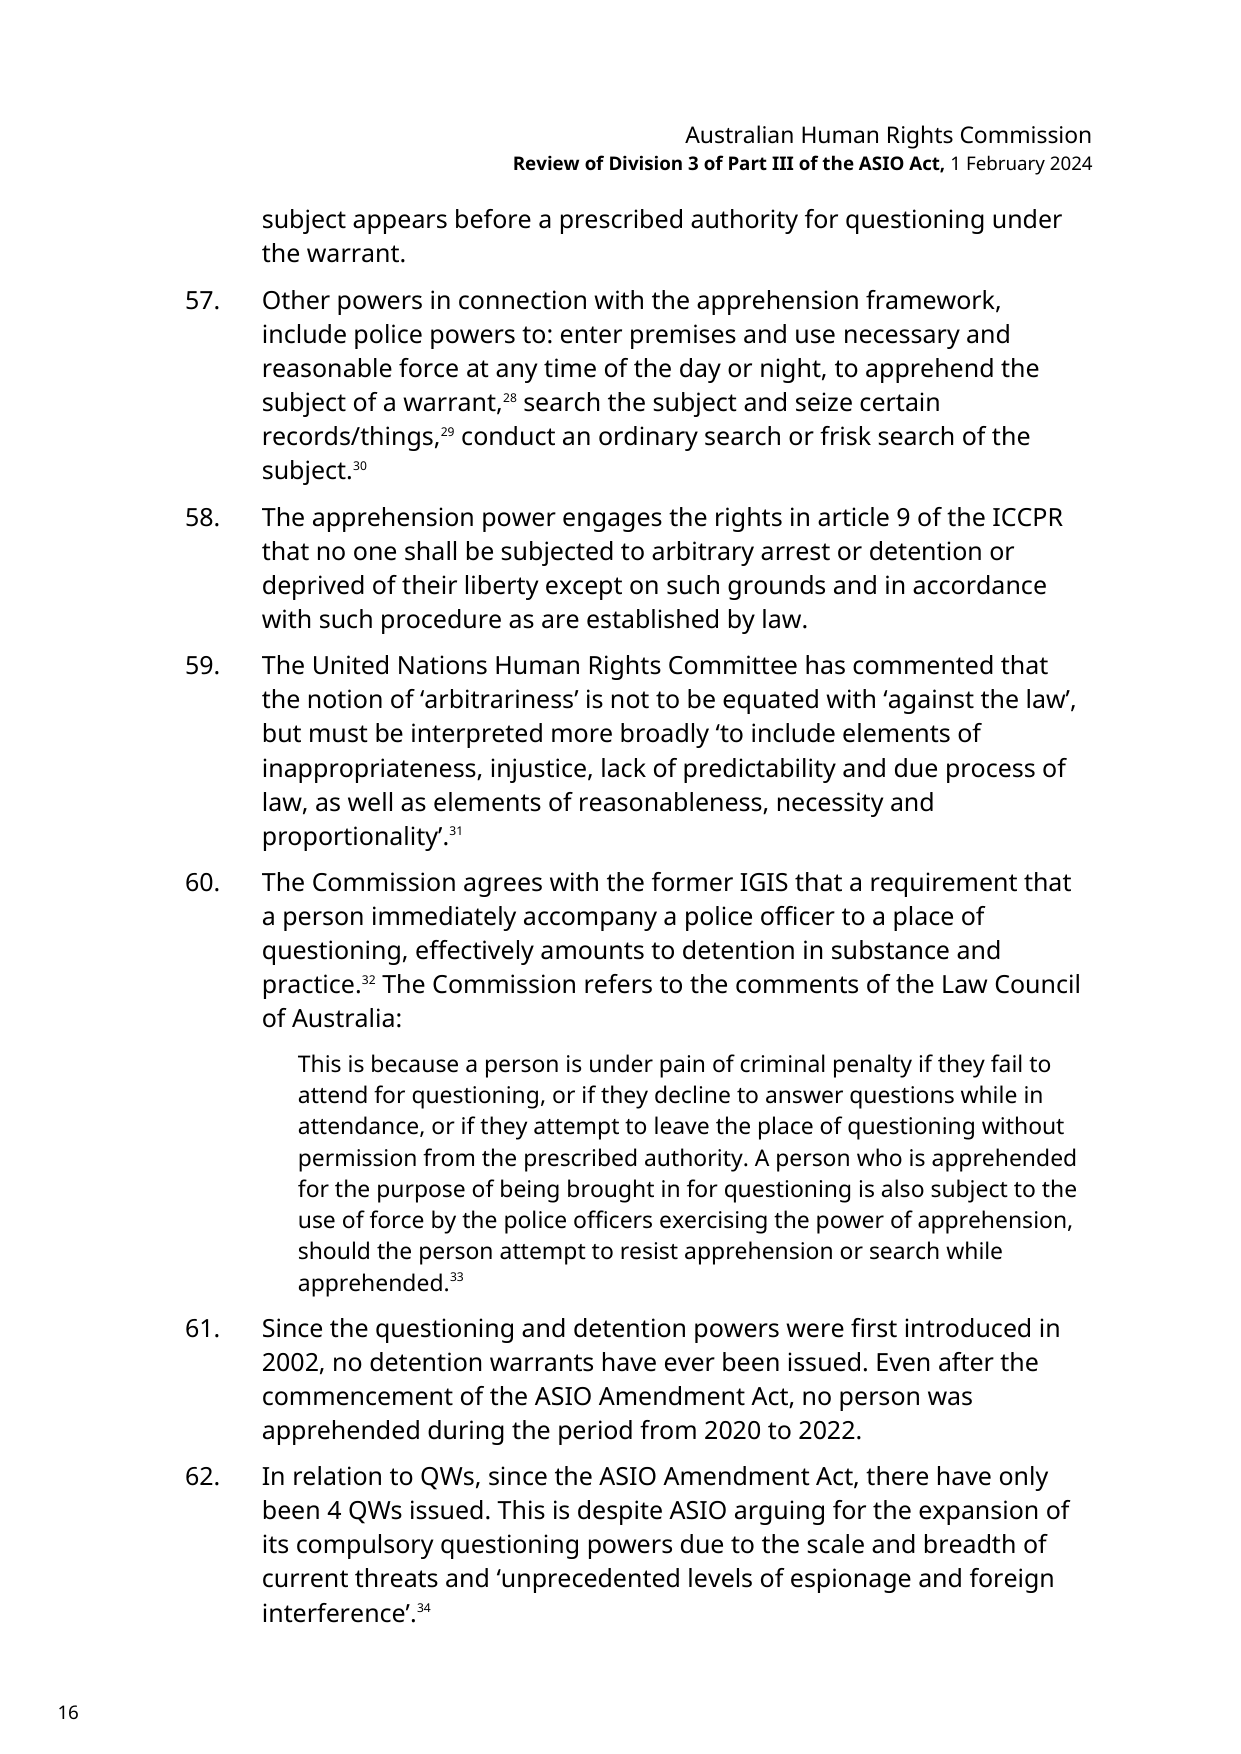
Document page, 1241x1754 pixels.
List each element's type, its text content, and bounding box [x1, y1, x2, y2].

list Other powers in connection with the apprehension framework, include police powers to: enter premises and use necessary and reasonable force at any time of the day or night, to apprehend the subject of a warrant, search the subject and seize certain records/things, conduct an ordinary search or frisk search of the subject. [185, 282, 1092, 487]
list In relation to QWs, since the ASIO Amendment Act, there have only been 4 QWs issued. This is despite ASIO arguing for the expansion of its compulsory questioning powers due to the scale and breadth of current threats and ‘unprecedented levels of espionage and foreign interference’. [185, 1459, 1092, 1629]
list The apprehension power engages the rights in article 9 of the ICCPR that no one shall be subjected to arbitrary arrest or detention or deprived of their liberty except on such grounds and in accordance with such procedure as are established by law. [185, 499, 1092, 636]
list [185, 202, 1092, 270]
list The Commission agrees with the former IGIS that a requirement that a person immediately accompany a police officer to a place of questioning, effectively amounts to detention in substance and practice. The Commission refers to the comments of the Law Council of Australia: [185, 865, 1092, 1035]
list This is because a person is under pain of criminal penalty if they fail to attend for questioning, or if they decline to answer questions while in attendance, or if they attempt to leave the place of questioning without permission from the prescribed authority. A person who is apprehended for the purpose of being brought in for questioning is also subject to the use of force by the police officers exercising the power of apprehension, should the person attempt to resist apprehension or search while apprehended. [450, 1048, 1092, 1298]
list Since the questioning and detention powers were first introduced in 2002, no detention warrants have ever been issued. Even after the commencement of the ASIO Amendment Act, no person was apprehended during the period from 2020 to 2022. [185, 1310, 1092, 1446]
list The United Nations Human Rights Committee has commented that the notion of ‘arbitrariness’ is not to be equated with ‘against the law’, but must be interpreted more broadly ‘to include elements of inappropriateness, injustice, lack of predictability and due process of law, as well as elements of reasonableness, necessity and proportionality’. [185, 648, 1092, 852]
